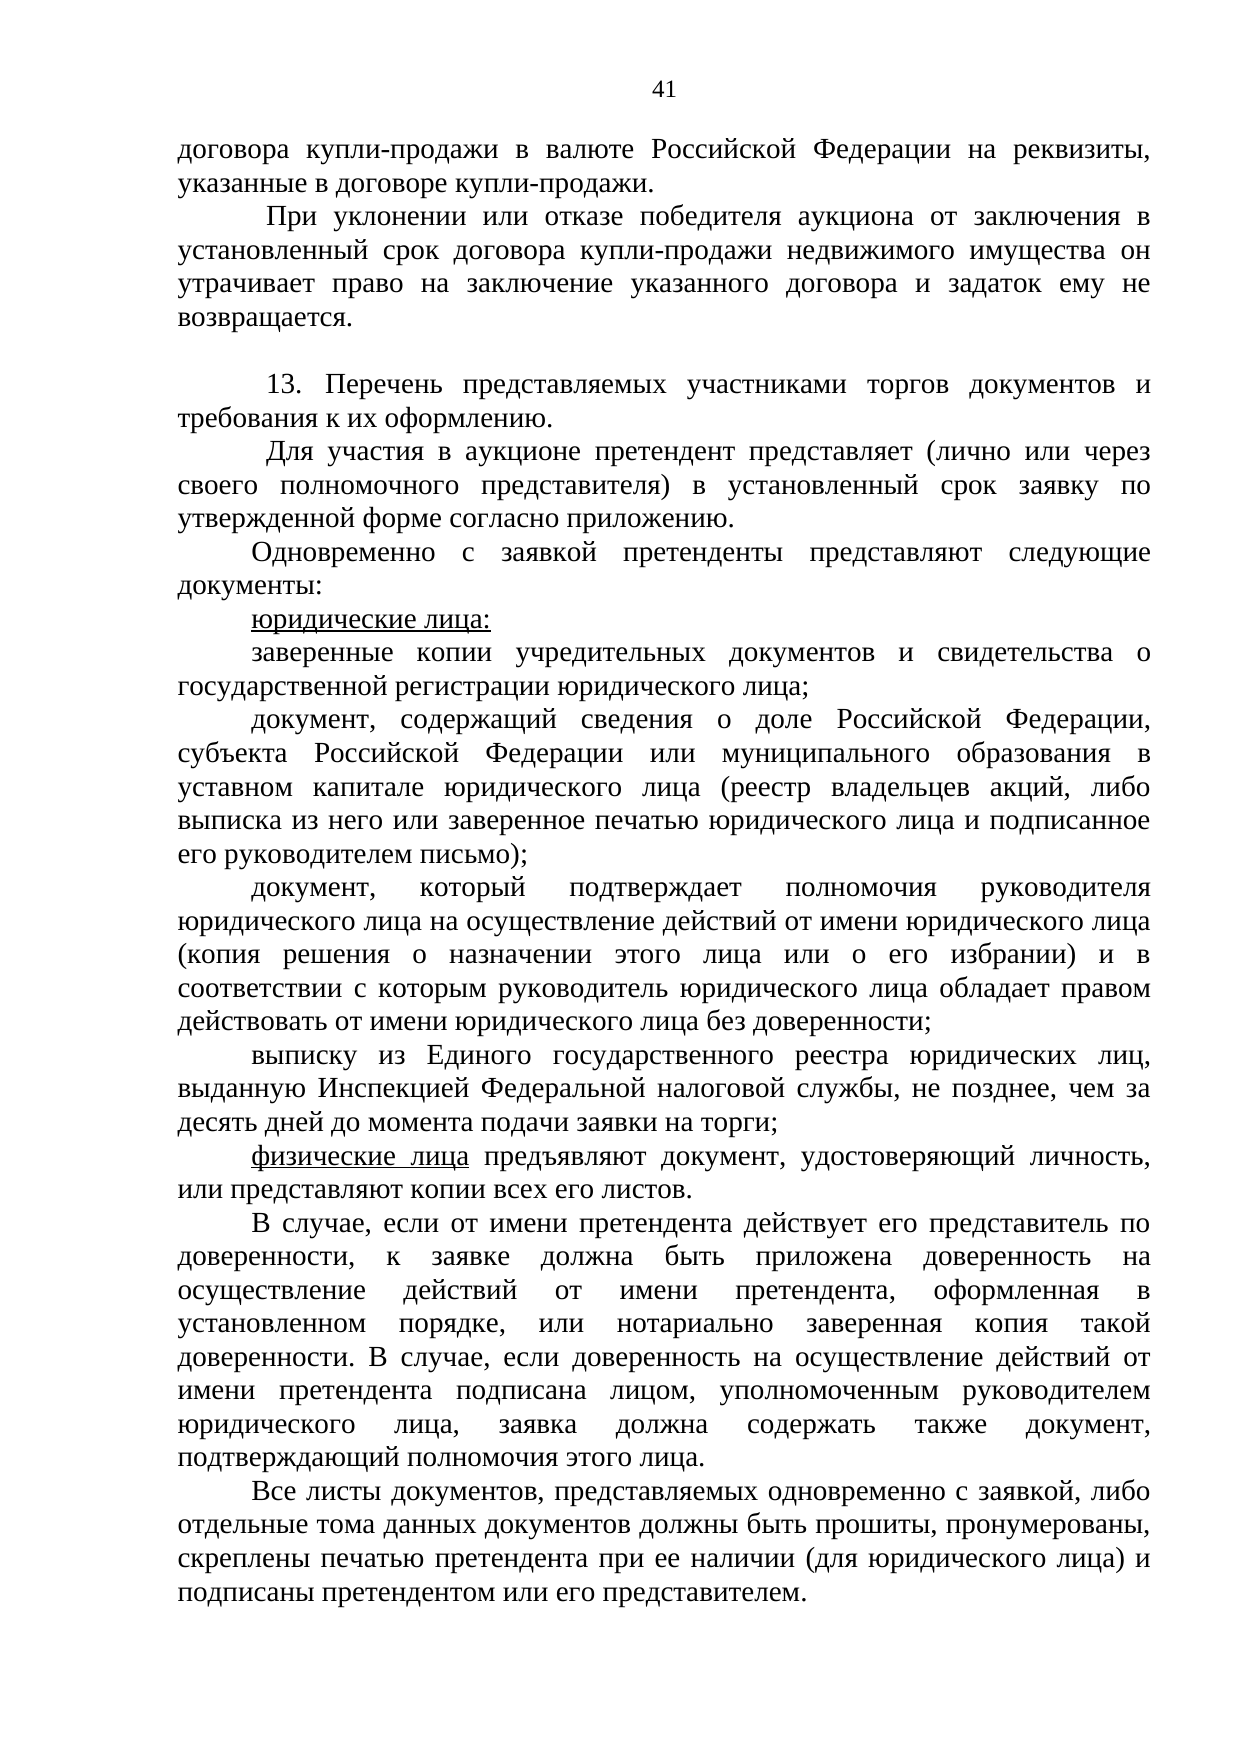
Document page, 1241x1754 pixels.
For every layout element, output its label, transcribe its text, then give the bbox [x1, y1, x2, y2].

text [177, 131, 1152, 198]
text Одновременно с заявкой претенденты представляют следующие документы: [177, 534, 1152, 601]
text документ, содержащий сведения о доле Российской Федерации, субъекта Российской Федерации или муниципального образования в уставном капитале юридического лица (реестр владельцев акций, либо выписка из него или заверенное печатью юридического лица и подписанное его руководителем письмо); [177, 702, 1152, 869]
text Для участия в аукционе претендент представляет (лично или через своего полномочного представителя) в установленный срок заявку по утвержденной форме согласно приложению. [177, 433, 1152, 534]
text Все листы документов, представляемых одновременно с заявкой, либо отдельные тома данных документов должны быть прошиты, пронумерованы, скреплены печатью претендента при ее наличии (для юридического лица) и подписаны претендентом или его представителем. [177, 1473, 1152, 1607]
text документ, который подтверждает полномочия руководителя юридического лица на осуществление действий от имени юридического лица (копия решения о назначении этого лица или о его избрании) и в соответствии с которым руководитель юридического лица обладает правом действовать от имени юридического лица без доверенности; [177, 869, 1152, 1037]
list Перечень представляемых участниками торгов документов и требования к их оформлению. [177, 366, 1152, 433]
text выписку из Единого государственного реестра юридических лиц, выданную Инспекцией Федеральной налоговой службы, не позднее, чем за десять дней до момента подачи заявки на торги; [177, 1037, 1152, 1138]
text В случае, если от имени претендента действует его представитель по доверенности, к заявке должна быть приложена доверенность на осуществление действий от имени претендента, оформленная в установленном порядке, или нотариально заверенная копия такой доверенности. В случае, если доверенность на осуществление действий от имени претендента подписана лицом, уполномоченным руководителем юридического лица, заявка должна содержать также документ, подтверждающий полномочия этого лица. [177, 1205, 1152, 1473]
text физические лица предъявляют документ, удостоверяющий личность, или представляют копии всех его листов. [177, 1138, 1152, 1205]
text заверенные копии учредительных документов и свидетельства о государственной регистрации юридического лица; [177, 634, 1152, 702]
text При уклонении или отказе победителя аукциона от заключения в установленный срок договора купли-продажи недвижимого имущества он утрачивает право на заключение указанного договора и задаток ему не возвращается. [177, 198, 1152, 333]
text юридические лица: [177, 601, 1152, 634]
